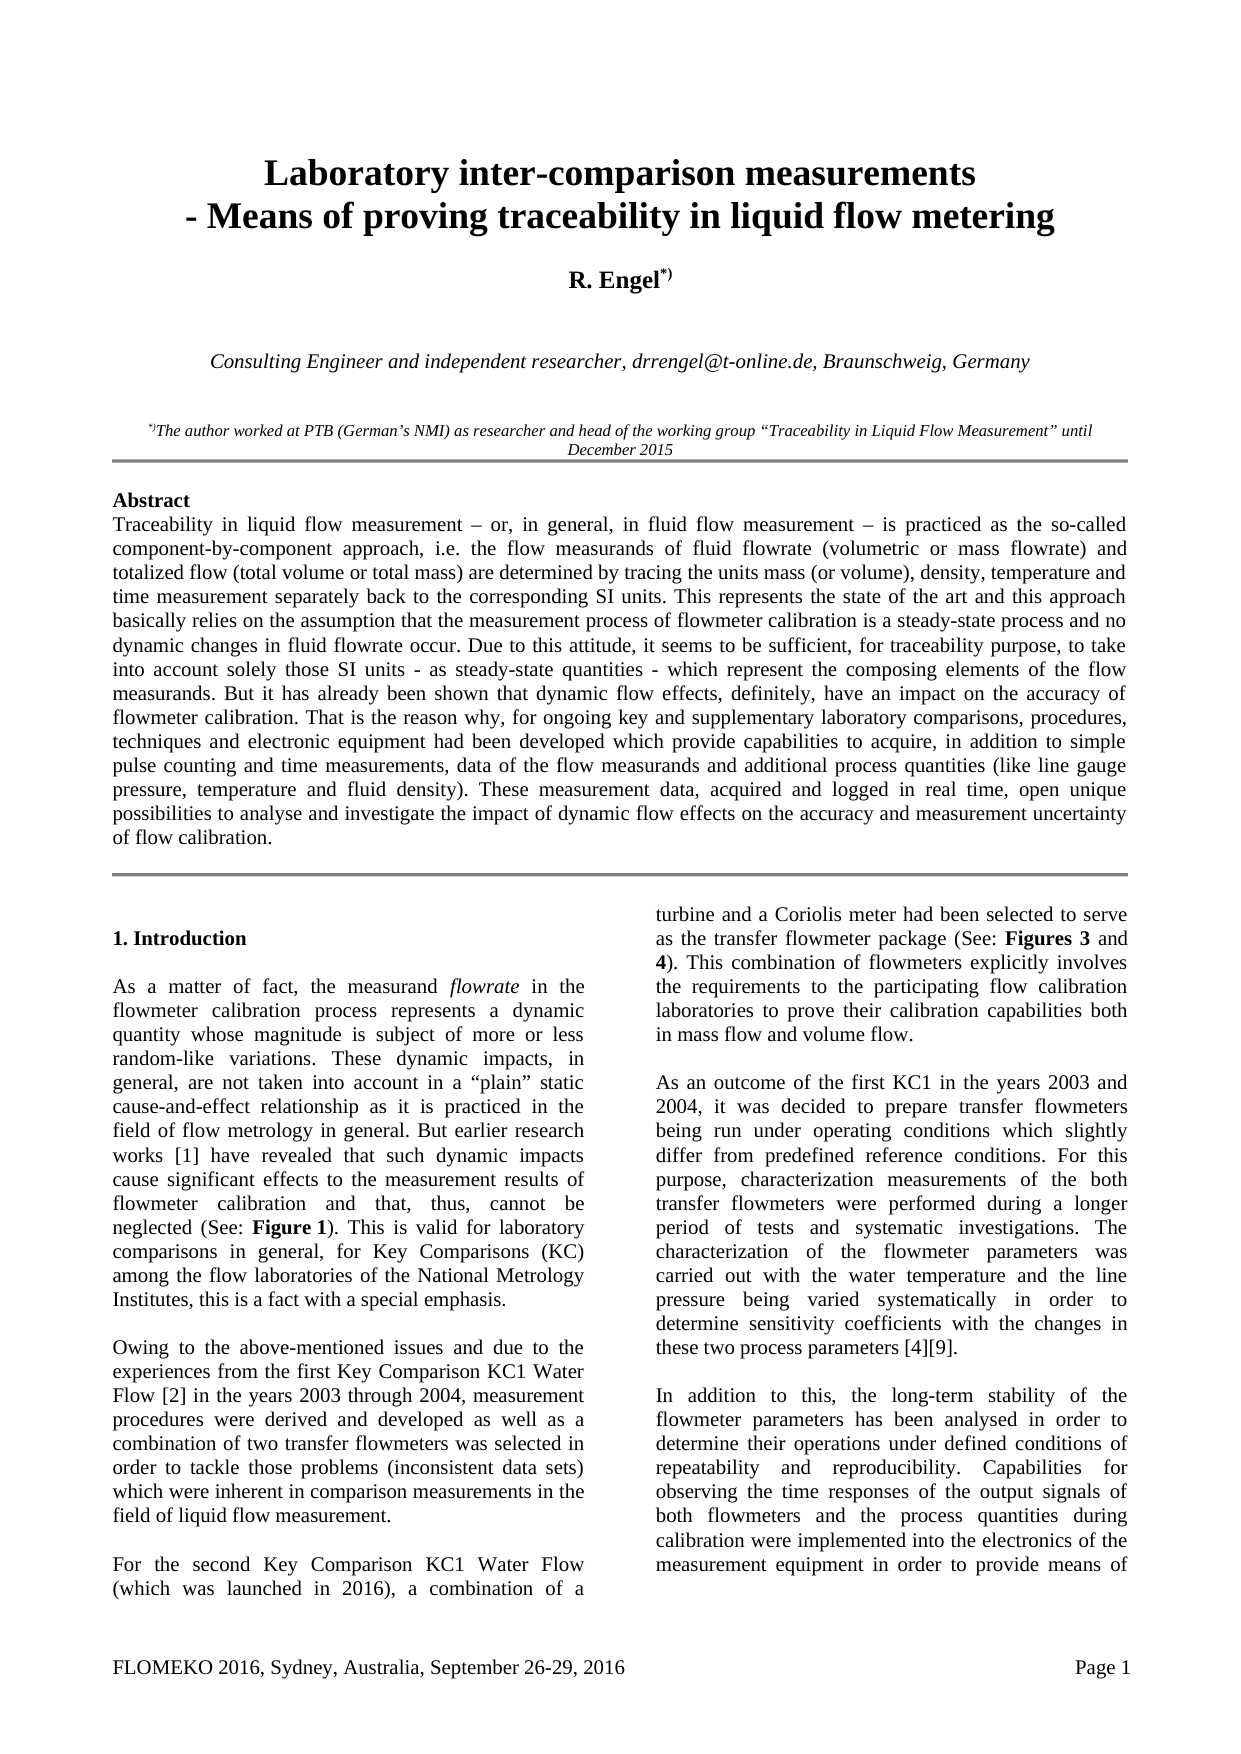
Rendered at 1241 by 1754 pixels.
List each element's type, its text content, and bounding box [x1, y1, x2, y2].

text As an outcome of the first KC1 in the years 2003 and 2004, it was decided to prepare transfer flowmeters being run under operating conditions which slightly differ from predefined reference conditions. For this purpose, characterization measurements of the both transfer flowmeters were performed during a longer period of tests and systematic investigations. The characterization of the flowmeter parameters was carried out with the water temperature and the line pressure being varied systematically in order to determine sensitivity coefficients with the changes in these two process parameters [4][9]. [656, 1070, 1128, 1359]
text For the second Key Comparison KC1 Water Flow (which was launched in 2016), a combination of a turbine and a Coriolis meter had been selected to serve as the transfer flowmeter package (See: Figures 3 and 4). This combination of flowmeters explicitly involves the requirements to the participating flow calibration laboratories to prove their calibration capabilities both in mass flow and volume flow. [656, 902, 1128, 1046]
text Owing to the above-mentioned issues and due to the experiences from the first Key Comparison KC1 Water Flow [2] in the years 2003 through 2004, measurement procedures were derived and developed as well as a combination of two transfer flowmeters was selected in order to tackle those problems (inconsistent data sets) which were inherent in comparison measurements in the field of liquid flow measurement. [112, 1335, 585, 1527]
subtitle Abstract [112, 488, 1128, 512]
text *)The author worked at PTB (German’s NMI) as researcher and head of the working group “Traceability in Liquid Flow Measurement” until December 2015 [112, 421, 1128, 459]
title Laboratory inter-comparison measurements - Means of proving traceability in liquid flow metering [112, 150, 1128, 236]
text As a matter of fact, the measurand flowrate in the flowmeter calibration process represents a dynamic quantity whose magnitude is subject of more or less random-like variations. These dynamic impacts, in general, are not taken into account in a “plain” static cause-and-effect relationship as it is practiced in the field of flow metrology in general. But earlier research works [1] have revealed that such dynamic impacts cause significant effects to the measurement results of flowmeter calibration and that, thus, cannot be neglected (See: Figure 1). This is valid for laboratory comparisons in general, for Key Comparisons (KC) among the flow laboratories of the National Metrology Institutes, this is a fact with a special emphasis. [112, 974, 585, 1311]
text Consulting Engineer and independent researcher, drrengel@t-online.de, Braunschweig, Germany [112, 349, 1128, 373]
text R. Engel*) [112, 265, 1128, 294]
text Traceability in liquid flow measurement – or, in general, in fluid flow measurement – is practiced as the so-called component-by-component approach, i.e. the flow measurands of fluid flowrate (volumetric or mass flowrate) and totalized flow (total volume or total mass) are determined by tracing the units mass (or volume), density, temperature and time measurement separately back to the corresponding SI units. This represents the state of the art and this approach basically relies on the assumption that the measurement process of flowmeter calibration is a steady-state process and no dynamic changes in fluid flowrate occur. Due to this attitude, it seems to be sufficient, for traceability purpose, to take into account solely those SI units - as steady-state quantities - which represent the composing elements of the flow measurands. But it has already been shown that dynamic flow effects, definitely, have an impact on the accuracy of flowmeter calibration. That is the reason why, for ongoing key and supplementary laboratory comparisons, procedures, techniques and electronic equipment had been developed which provide capabilities to acquire, in addition to simple pulse counting and time measurements, data of the flow measurands and additional process quantities (like line gauge pressure, temperature and fluid density). These measurement data, acquired and logged in real time, open unique possibilities to analyse and investigate the impact of dynamic flow effects on the accuracy and measurement uncertainty of flow calibration. [112, 512, 1128, 849]
subtitle 1. Introduction [112, 926, 585, 950]
